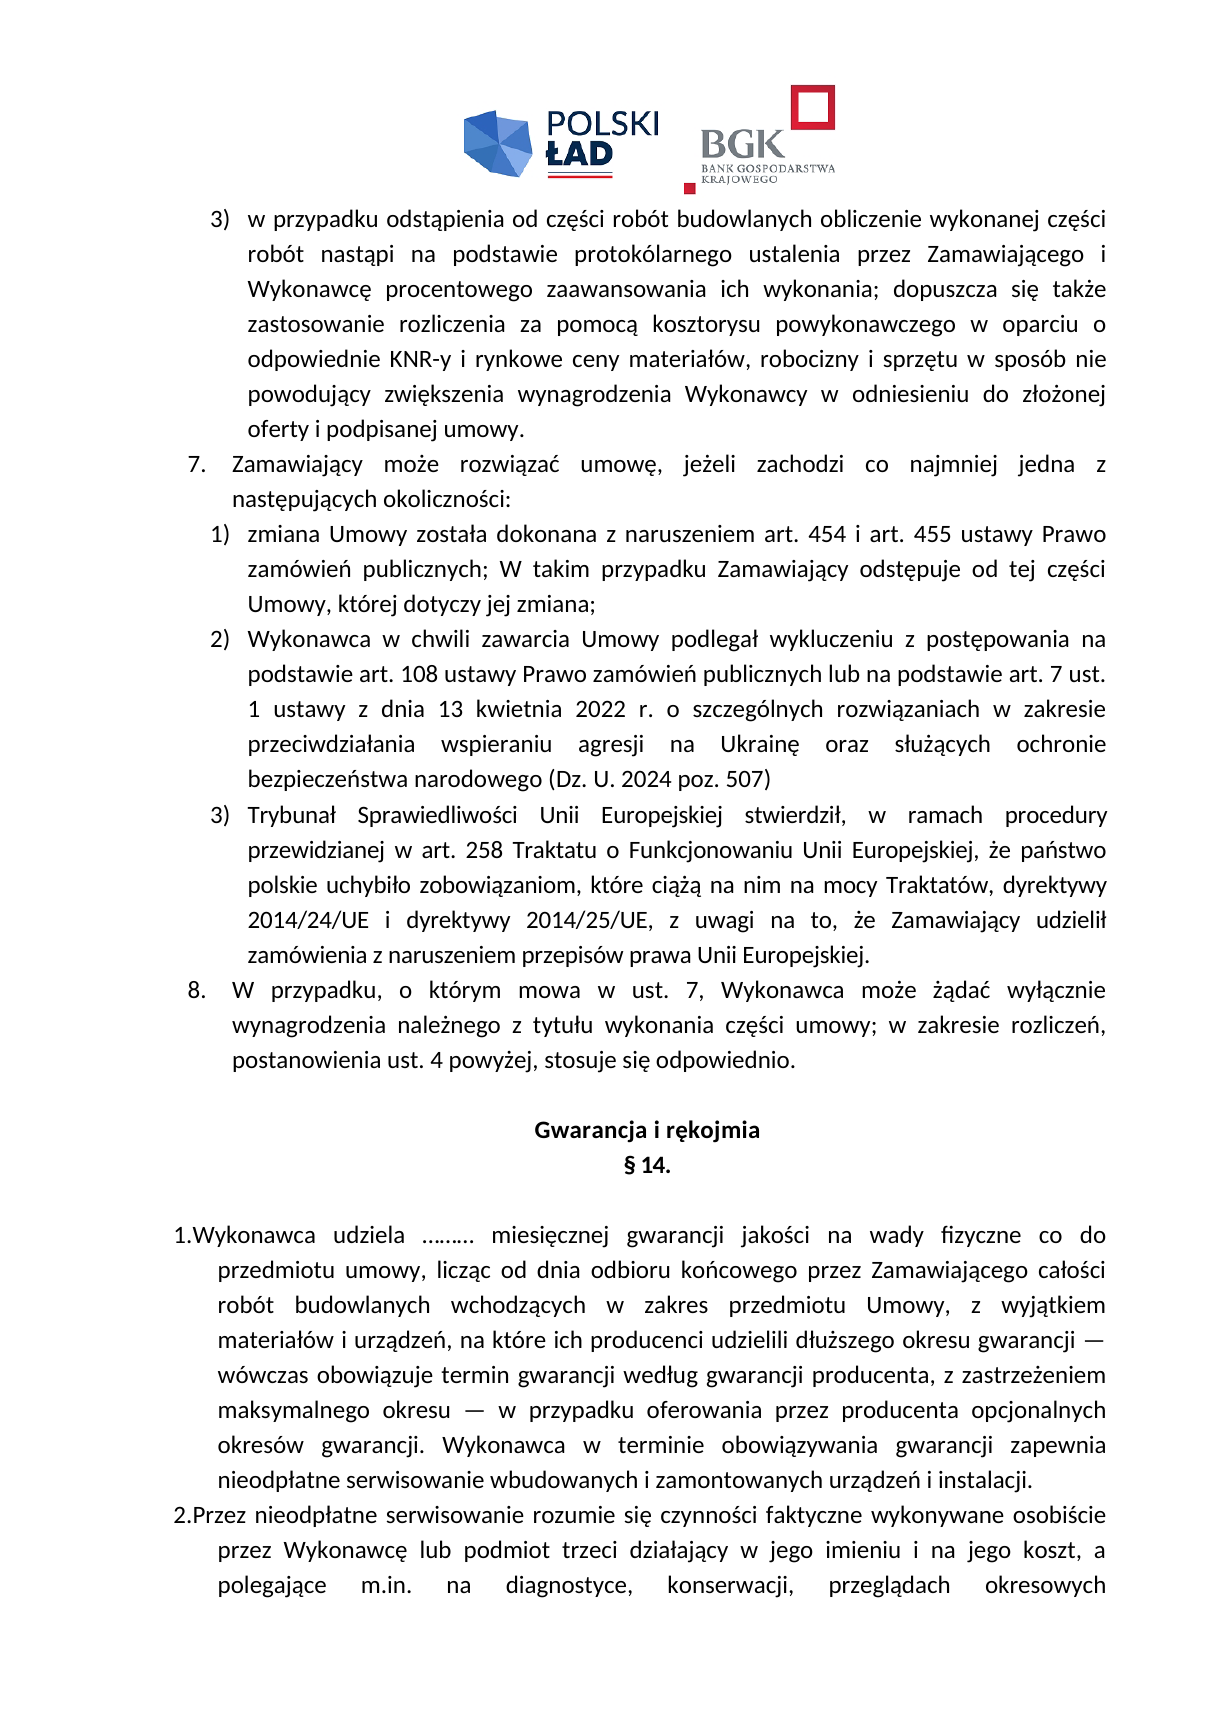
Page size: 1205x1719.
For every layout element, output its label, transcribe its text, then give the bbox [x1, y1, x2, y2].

text § 14. [187, 1149, 1107, 1180]
list Zamawiający może rozwiązać umowę, jeżeli zachodzi co najmniej jedna z następujących okoliczności: [187, 449, 1107, 514]
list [173, 1499, 1107, 1600]
list Trybunał Sprawiedliwości Unii Europejskiej stwierdził, w ramach procedury przewidzianej w art. 258 Traktatu o Funkcjonowaniu Unii Europejskiej, że państwo polskie uchybiło zobowiązaniom, które ciążą na nim na mocy Traktatów, dyrektywy 2014/24/UE i dyrektywy 2014/25/UE, z uwagi na to, że Zamawiający udzielił zamówienia z naruszeniem przepisów prawa Unii Europejskiej. [210, 799, 1107, 970]
list Wykonawca w chwili zawarcia Umowy podlegał wykluczeniu z postępowania na podstawie art. 108 ustawy Prawo zamówień publicznych lub na podstawie art. 7 ust. 1 ustawy z dnia 13 kwietnia 2022 r. o szczególnych rozwiązaniach w zakresie przeciwdziałania wspieraniu agresji na Ukrainę oraz służących ochronie bezpieczeństwa narodowego (Dz. U. 2024 poz. 507) [210, 624, 1107, 794]
list Wykonawca udziela ……… miesięcznej gwarancji jakości na wady fizyczne co do przedmiotu umowy, licząc od dnia odbioru końcowego przez Zamawiającego całości robót budowlanych wchodzących w zakres przedmiotu Umowy, z wyjątkiem materiałów i urządzeń, na które ich producenci udzielili dłuższego okresu gwarancji — wówczas obowiązuje termin gwarancji według gwarancji producenta, z zastrzeżeniem maksymalnego okresu — w przypadku oferowania przez producenta opcjonalnych okresów gwarancji. Wykonawca w terminie obowiązywania gwarancji zapewnia nieodpłatne serwisowanie wbudowanych i zamontowanych urządzeń i instalacji. [173, 1219, 1107, 1495]
list zmiana Umowy została dokonana z naruszeniem art. 454 i art. 455 ustawy Prawo zamówień publicznych; W takim przypadku Zamawiający odstępuje od tej części Umowy, której dotyczy jej zmiana; [210, 519, 1107, 619]
list w przypadku odstąpienia od części robót budowlanych obliczenie wykonanej części robót nastąpi na podstawie protokólarnego ustalenia przez Zamawiającego i Wykonawcę procentowego zaawansowania ich wykonania; dopuszcza się także zastosowanie rozliczenia za pomocą kosztorysu powykonawczego w oparciu o odpowiednie KNR-y i rynkowe ceny materiałów, robocizny i sprzętu w sposób nie powodujący zwiększenia wynagrodzenia Wykonawcy w odniesieniu do złożonej oferty i podpisanej umowy. [210, 203, 1107, 444]
list W przypadku, o którym mowa w ust. 7, Wykonawca może żądać wyłącznie wynagrodzenia należnego z tytułu wykonania części umowy; w zakresie rozliczeń, postanowienia ust. 4 powyżej, stosuje się odpowiednio. [187, 974, 1107, 1075]
text Gwarancja i rękojmia [187, 1114, 1107, 1145]
